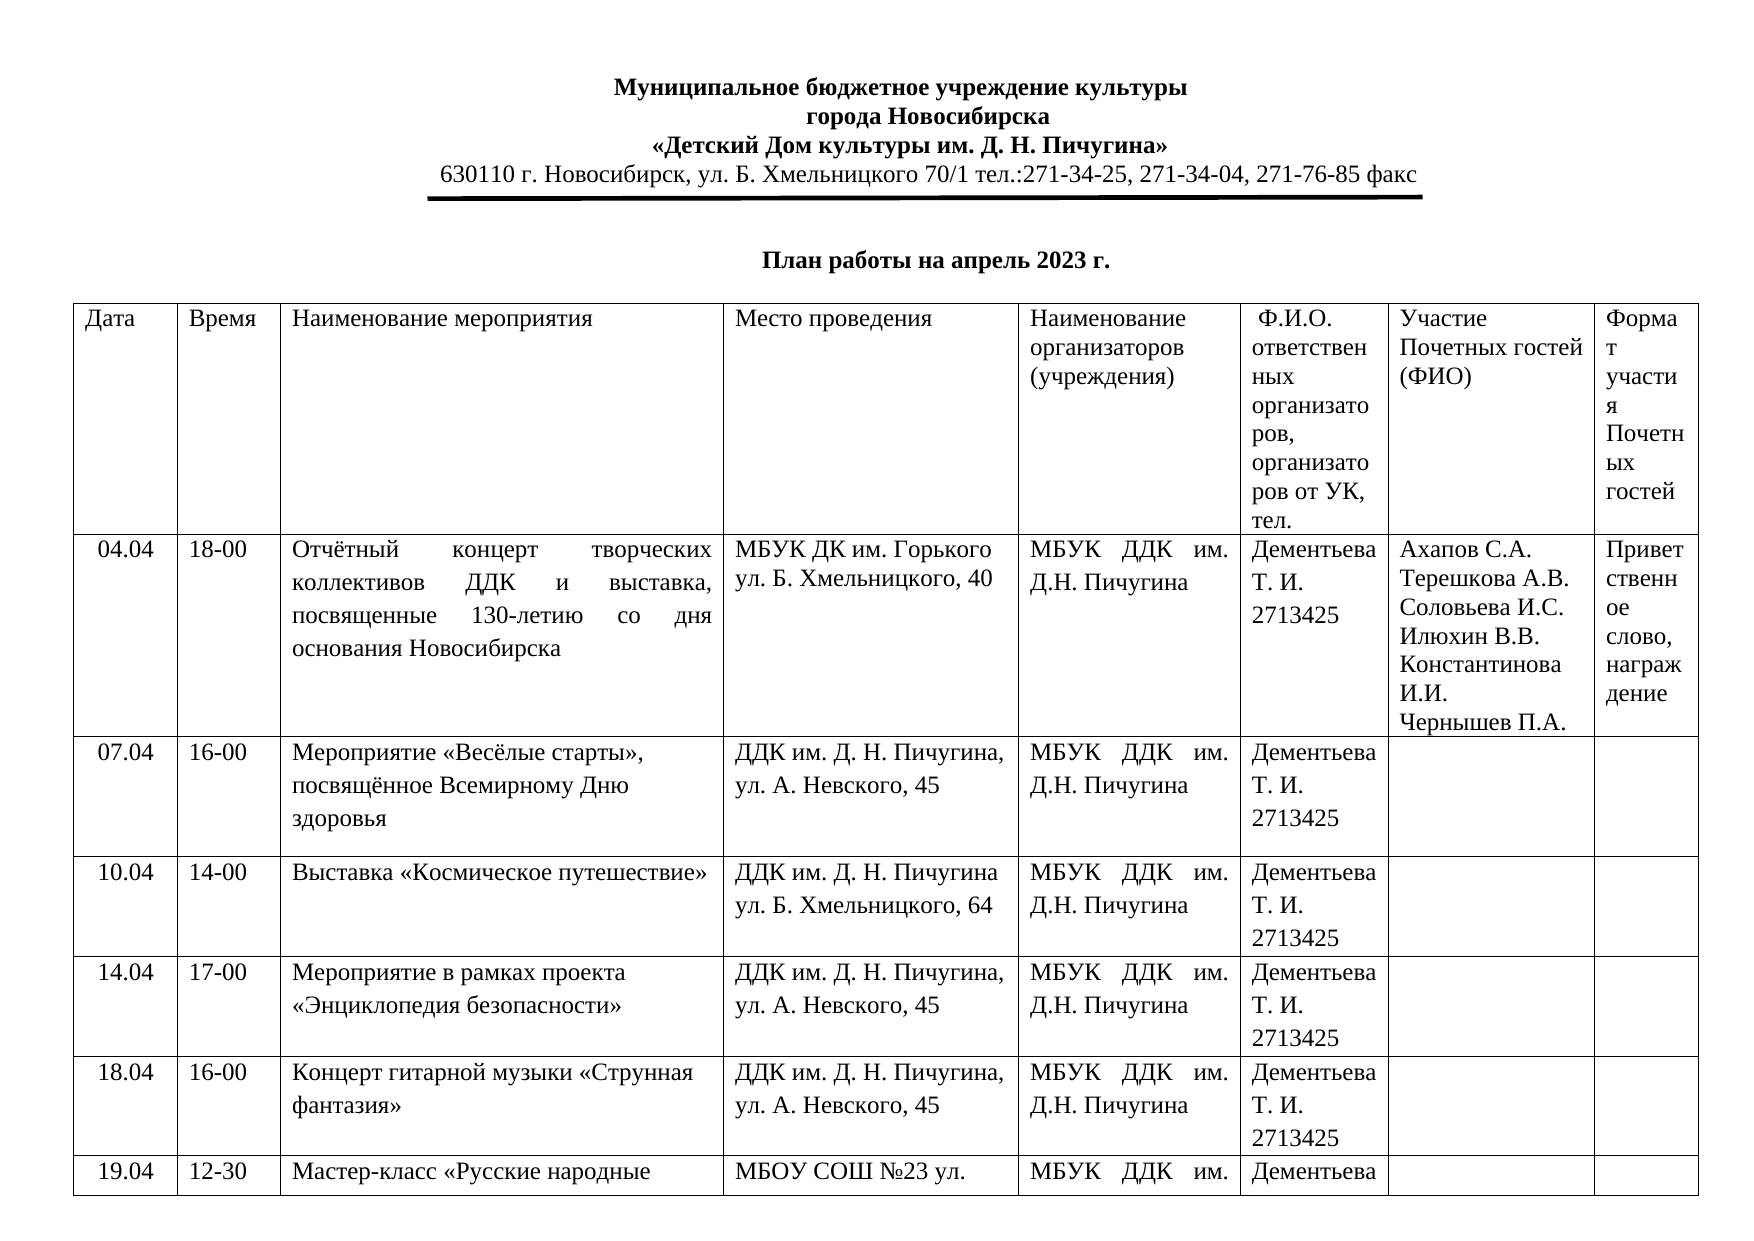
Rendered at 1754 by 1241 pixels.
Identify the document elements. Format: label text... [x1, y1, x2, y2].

table_header Место проведения [724, 304, 1018, 533]
table_cell Отчётный концерт творческих коллективов ДДК и выставка, посвященные 130-летию со дня основания Новосибирска [281, 535, 723, 736]
table_header Дата [74, 304, 177, 533]
table_cell [1389, 737, 1594, 856]
table_header Формат участия Почетных гостей [1595, 304, 1698, 533]
table_cell Ахапов С.А. Терешкова А.В. Соловьева И.С. Илюхин В.В. Константинова И.И. Чернышев П.А. [1389, 535, 1594, 736]
text «Детский Дом культуры им. Д. Н. Пичугина» [118, 130, 1639, 159]
table_cell 18-00 [178, 535, 280, 736]
table_cell Выставка «Космическое путешествие» [281, 857, 723, 956]
table_cell Приветственное слово, награждение [1595, 535, 1698, 736]
table_cell МБУК ДК им. Горького ул. Б. Хмельницкого, 40 [724, 535, 1018, 736]
table_cell ДДК им. Д. Н. Пичугина, ул. А. Невского, 45 [724, 957, 1018, 1056]
table_cell 16-00 [178, 1057, 280, 1155]
table_cell 19.04 [74, 1156, 177, 1195]
table_cell [1389, 1156, 1594, 1195]
table_cell 14-00 [178, 857, 280, 956]
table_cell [1241, 1156, 1388, 1195]
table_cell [1241, 1057, 1388, 1155]
table_cell Мероприятие в рамках проекта «Энциклопедия безопасности» [281, 957, 723, 1056]
table_cell [1595, 1156, 1698, 1195]
table_cell [1389, 957, 1594, 1056]
table_cell Дементьева Т. И. 2713425 [1241, 857, 1388, 956]
table_cell 14.04 [74, 957, 177, 1056]
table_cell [1019, 1057, 1240, 1155]
table_cell 12-30 [178, 1156, 280, 1195]
table_cell ДДК им. Д. Н. Пичугина ул. Б. Хмельницкого, 64 [724, 857, 1018, 956]
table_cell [1019, 1156, 1240, 1195]
table_cell 07.04 [74, 737, 177, 856]
table_cell Дементьева Т. И. 2713425 [1241, 957, 1388, 1056]
table_cell [1595, 857, 1698, 956]
table_header Наименование мероприятия [281, 304, 723, 533]
table_cell Дементьева Т. И. 2713425 [1241, 535, 1388, 736]
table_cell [281, 1156, 723, 1195]
table_cell Дементьева Т. И. 2713425 [1241, 737, 1388, 856]
table_header Ф.И.О. ответственных организаторов, организаторов от УК, тел. [1241, 304, 1388, 533]
table_header Наименование организаторов (учреждения) [1019, 304, 1240, 533]
table_cell [1595, 737, 1698, 856]
table_cell [1595, 1057, 1698, 1155]
table_cell [1595, 957, 1698, 1056]
table_cell ДДК им. Д. Н. Пичугина, ул. А. Невского, 45 [724, 737, 1018, 856]
table_cell МБУК ДДК им. Д.Н. Пичугина [1019, 535, 1240, 736]
table_cell Концерт гитарной музыки «Струнная фантазия» [281, 1057, 723, 1155]
text План работы на апрель 2023 г. [118, 245, 1639, 274]
text города Новосибирска [118, 101, 1639, 130]
table_cell Мероприятие «Весёлые старты», посвящённое Всемирному Дню здоровья [281, 737, 723, 856]
table_header Участие Почетных гостей (ФИО) [1389, 304, 1594, 533]
table_cell 10.04 [74, 857, 177, 956]
table_cell ДДК им. Д. Н. Пичугина, ул. А. Невского, 45 [724, 1057, 1018, 1155]
table_cell МБУК ДДК им. Д.Н. Пичугина [1019, 737, 1240, 856]
table_cell 18.04 [74, 1057, 177, 1155]
table_cell 04.04 [74, 535, 177, 736]
table_cell [1389, 857, 1594, 956]
table_cell 17-00 [178, 957, 280, 1056]
text 630110 г. Новосибирск, ул. Б. Хмельницкого 70/1 тел.:271-34-25, 271-34-04, 271-76-85 факс [118, 159, 1639, 187]
table_cell МБУК ДДК им. Д.Н. Пичугина [1019, 957, 1240, 1056]
table_header Время [178, 304, 280, 533]
text Муниципальное бюджетное учреждение культуры [118, 72, 1639, 101]
table_cell [1389, 1057, 1594, 1155]
table_cell 16-00 [178, 737, 280, 856]
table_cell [724, 1156, 1018, 1195]
table_cell МБУК ДДК им. Д.Н. Пичугина [1019, 857, 1240, 956]
